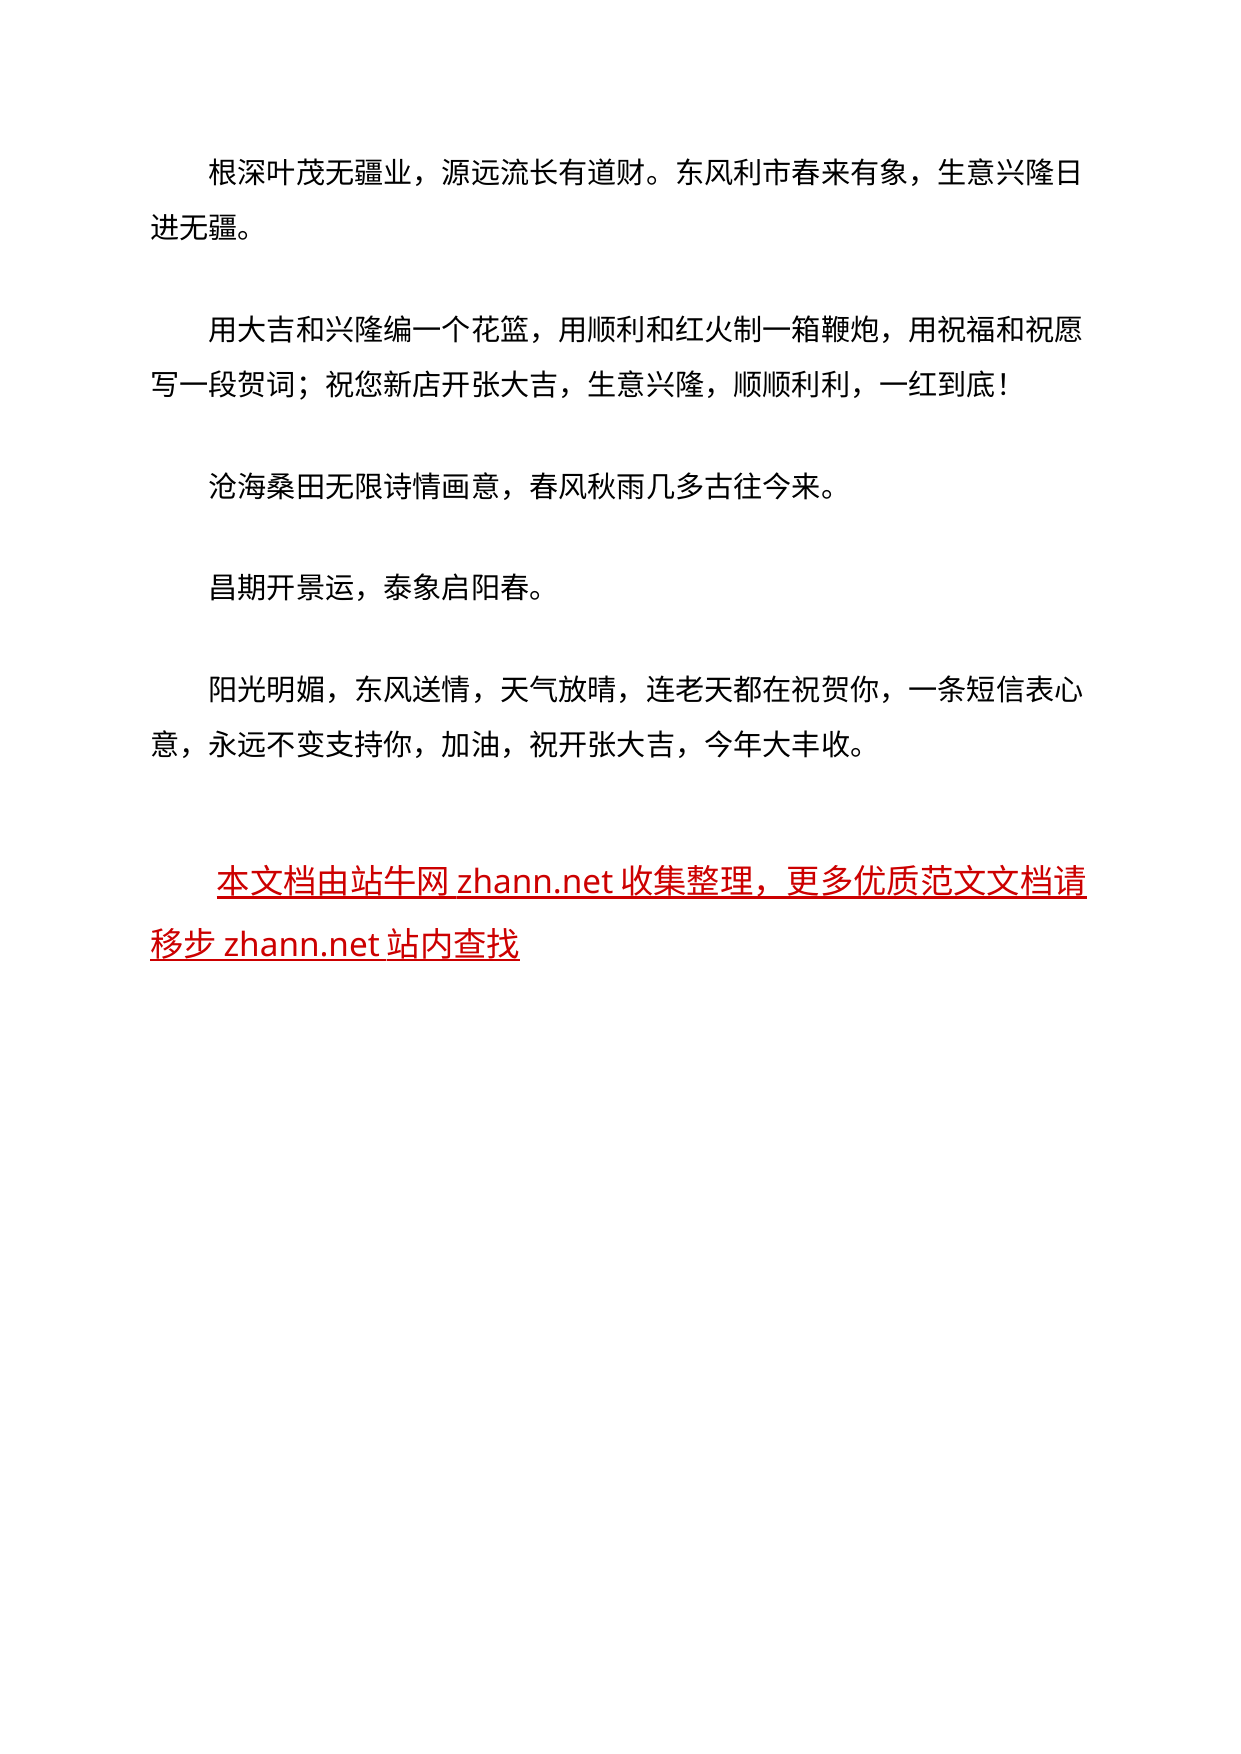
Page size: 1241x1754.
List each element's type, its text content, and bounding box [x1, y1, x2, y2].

text 本文档由站牛网zhann.net收集整理，更多优质范文文档请移步zhann.net站内查找 [150, 855, 1090, 966]
text 根深叶茂无疆业，源远流长有道财。东风利市春来有象，生意兴隆日进无疆。 [150, 150, 1090, 247]
text 沧海桑田无限诗情画意，春风秋雨几多古往今来。 [150, 463, 1090, 506]
text 昌期开景运，泰象启阳春。 [150, 565, 1090, 607]
text 阳光明媚，东风送情，天气放晴，连老天都在祝贺你，一条短信表心意，永远不变支持你，加油，祝开张大吉，今年大丰收。 [150, 667, 1090, 764]
text 用大吉和兴隆编一个花篮，用顺利和红火制一箱鞭炮，用祝福和祝愿写一段贺词；祝您新店开张大吉，生意兴隆，顺顺利利，一红到底！ [150, 307, 1090, 404]
